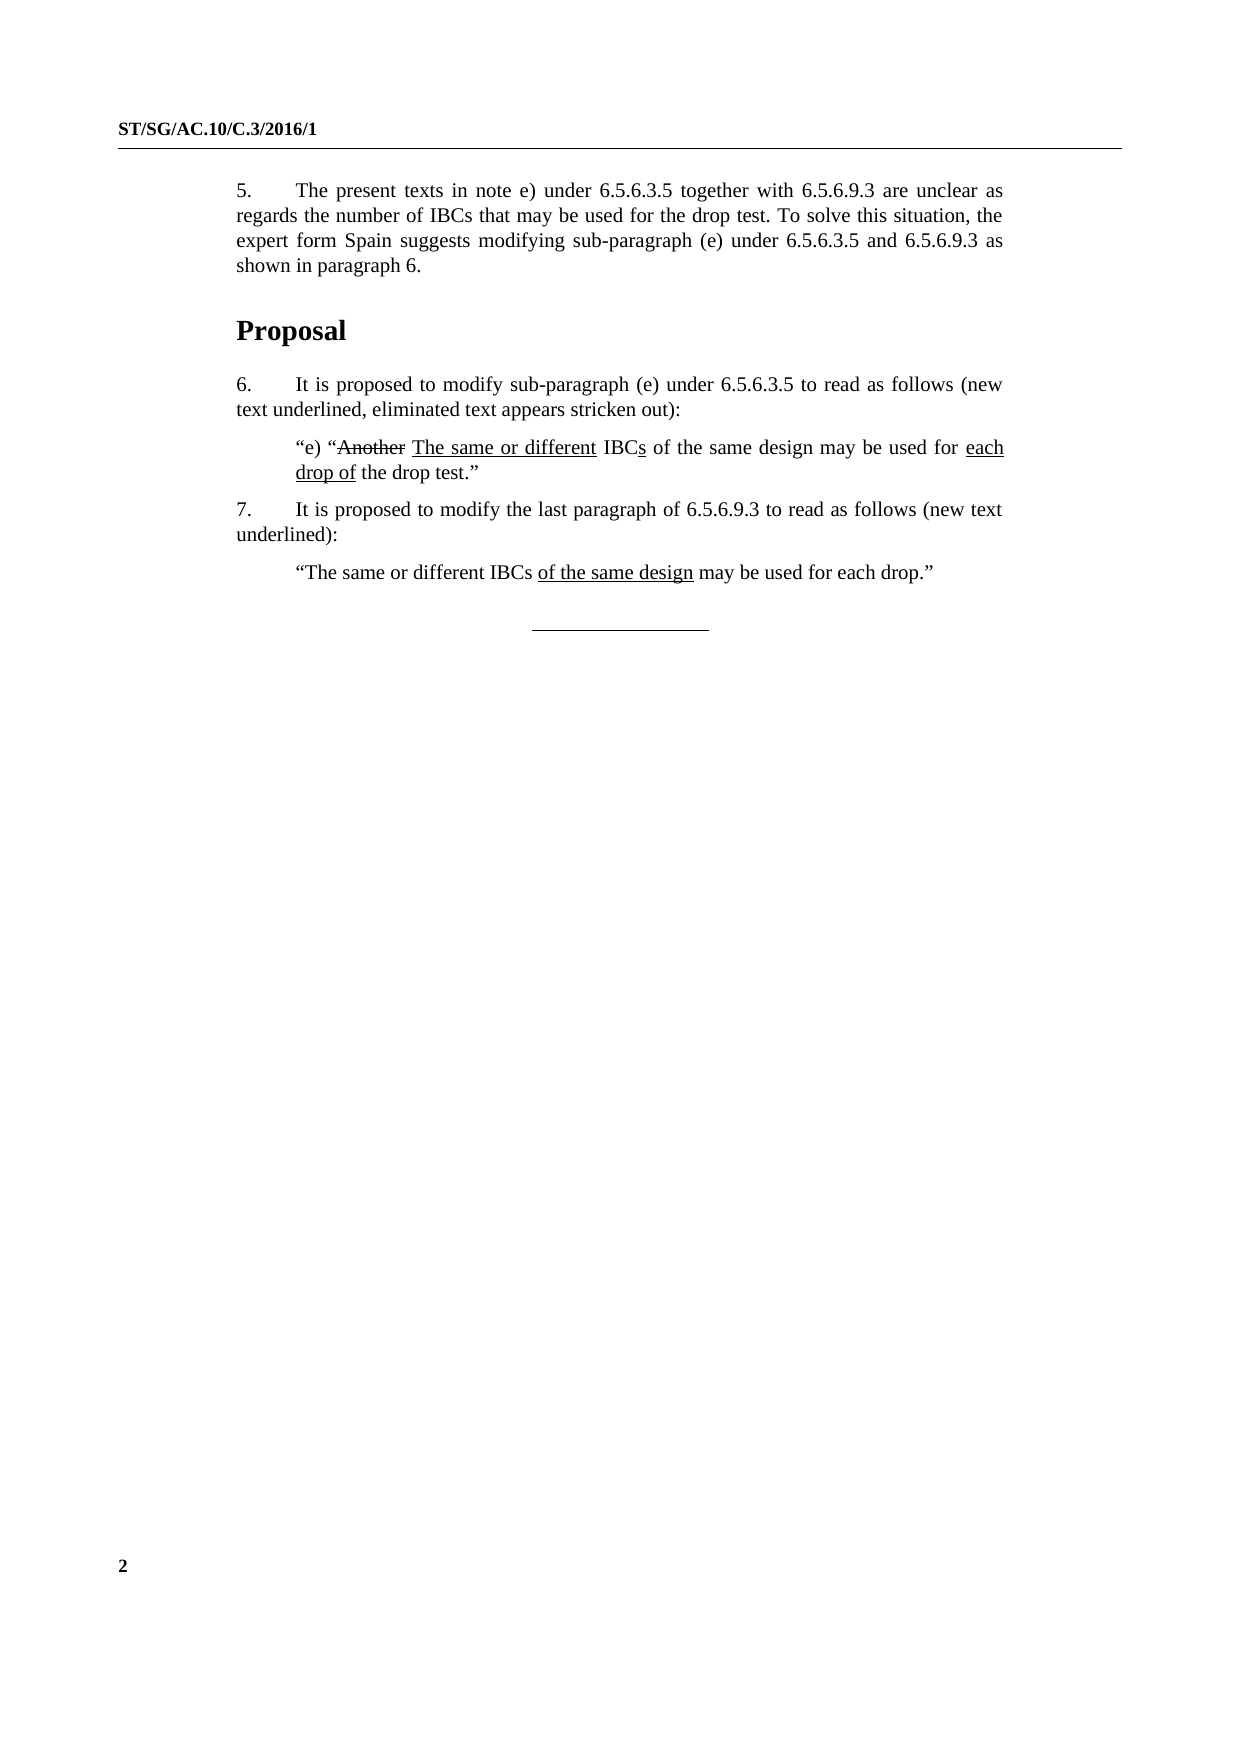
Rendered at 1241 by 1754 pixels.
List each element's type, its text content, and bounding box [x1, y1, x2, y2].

text 7. It is proposed to modify the last paragraph of 6.5.6.9.3 to read as follows (new text underlined): [236, 496, 1004, 546]
text 5. The present texts in note e) under 6.5.6.3.5 together with 6.5.6.9.3 are unclear as regards the number of IBCs that may be used for the drop test. To solve this situation, the expert form Spain suggests modifying sub-paragraph (e) under 6.5.6.3.5 and 6.5.6.9.3 as shown in paragraph 6. [236, 177, 1004, 278]
text “e) “Another The same or different IBCs of the same design may be used for each drop of the drop test.” [295, 434, 1004, 484]
text “The same or different IBCs of the same design may be used for each drop.” [236, 559, 1004, 584]
text Proposal [118, 315, 1004, 346]
text 6. It is proposed to modify sub-paragraph (e) under 6.5.6.3.5 to read as follows (new text underlined, eliminated text appears stricken out): [236, 371, 1004, 421]
